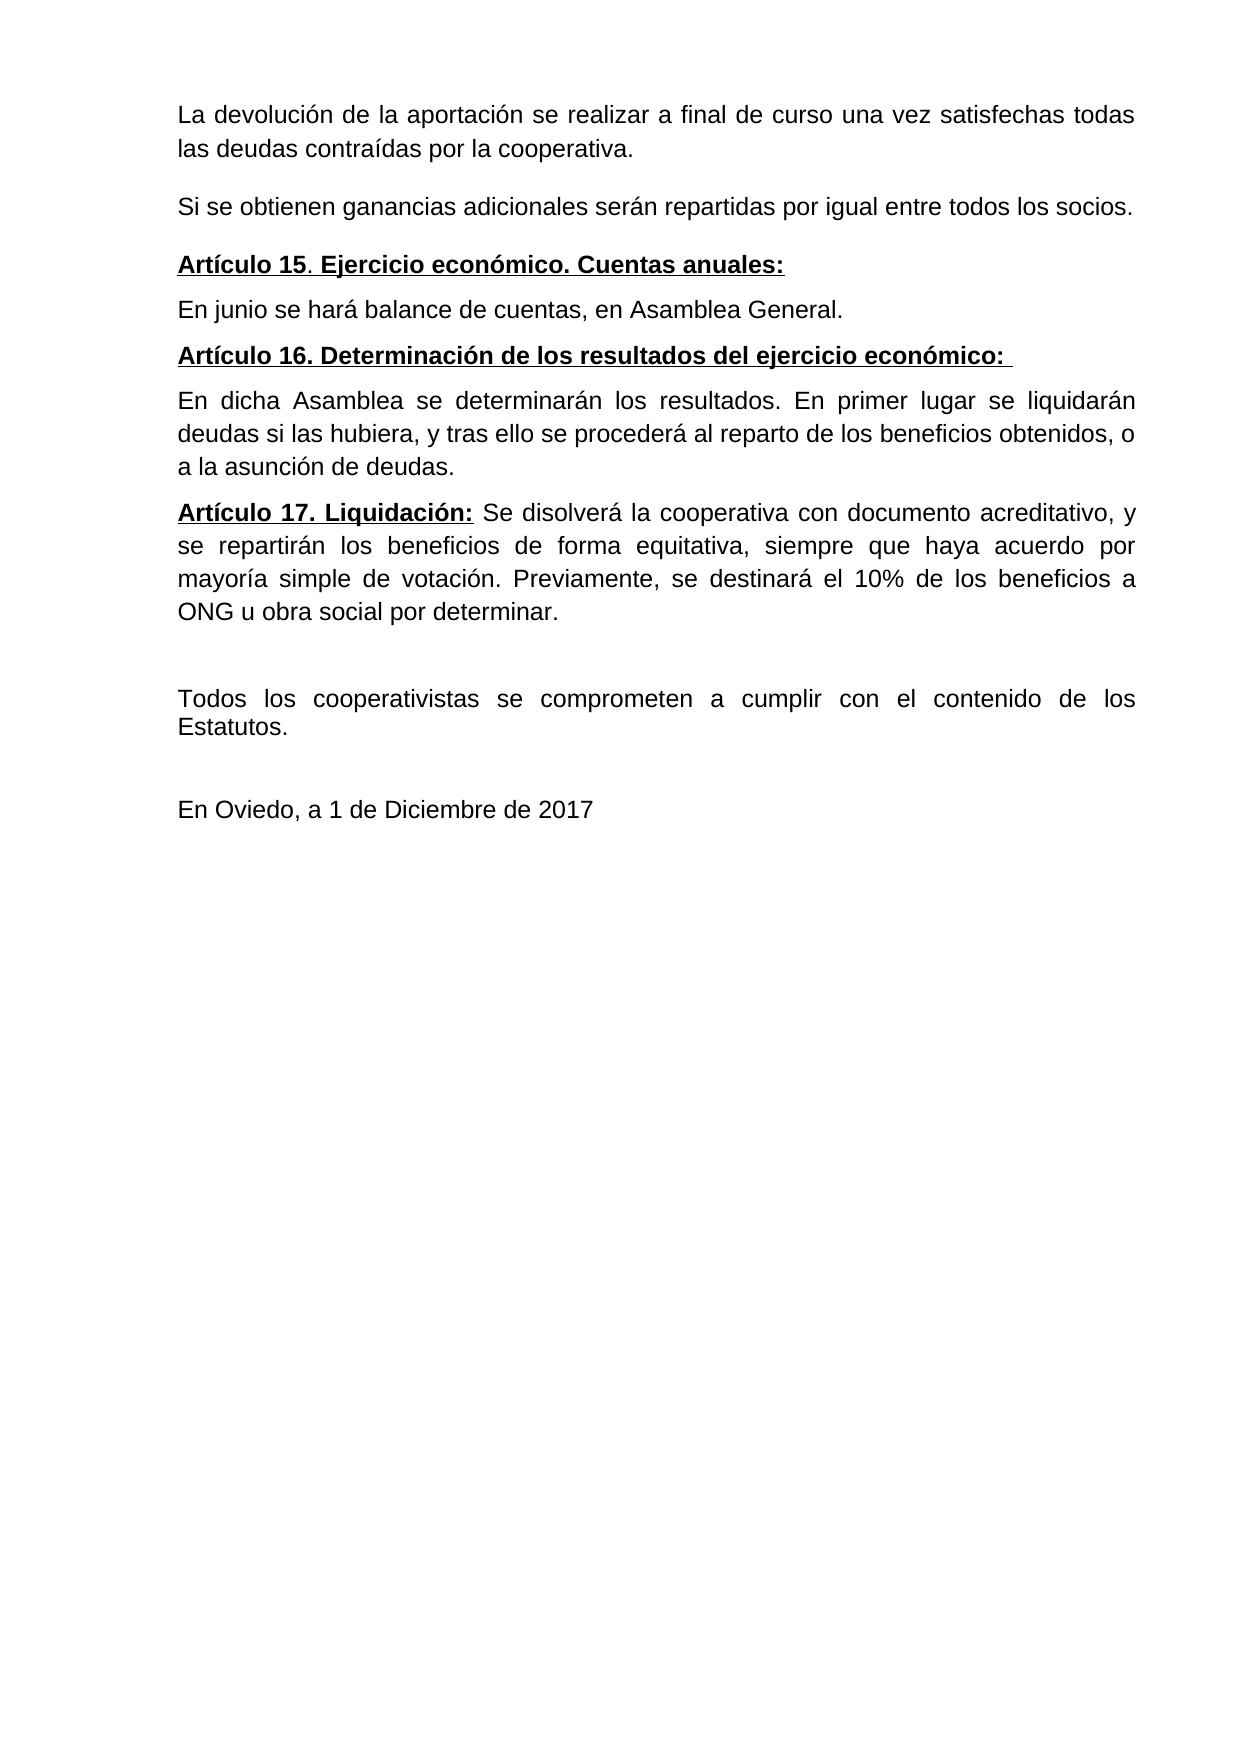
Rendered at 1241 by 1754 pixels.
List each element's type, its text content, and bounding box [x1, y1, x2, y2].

text La devolución de la aportación se realizar a final de curso una vez satisfechas todas las deudas contraídas por la cooperativa. [177, 101, 1137, 162]
list En dicha Asamblea se determinarán los resultados. En primer lugar se liquidarán deudas si las hubiera, y tras ello se procederá al reparto de los beneficios obtenidos, o a la asunción de deudas. [177, 386, 1137, 481]
list Todos los cooperativistas se comprometen a cumplir con el contenido de los Estatutos. [177, 683, 1137, 741]
list Artículo 16. Determinación de los resultados del ejercicio económico: [177, 341, 1137, 369]
list En Oviedo, a 1 de Diciembre de 2017 [177, 795, 1063, 823]
list Artículo 15. Ejercicio económico. Cuentas anuales: [177, 249, 1137, 278]
list Artículo 17. Liquidación: Se disolverá la cooperativa con documento acreditativo, y se repartirán los beneficios de forma equitativa, siempre que haya acuerdo por mayoría simple de votación. Previamente, se destinará el 10% de los beneficios a ONG u obra social por determinar. [177, 498, 1137, 626]
text Si se obtienen ganancias adicionales serán repartidas por igual entre todos los socios. [177, 192, 1137, 220]
list En junio se hará balance de cuentas, en Asamblea General. [177, 295, 1137, 324]
